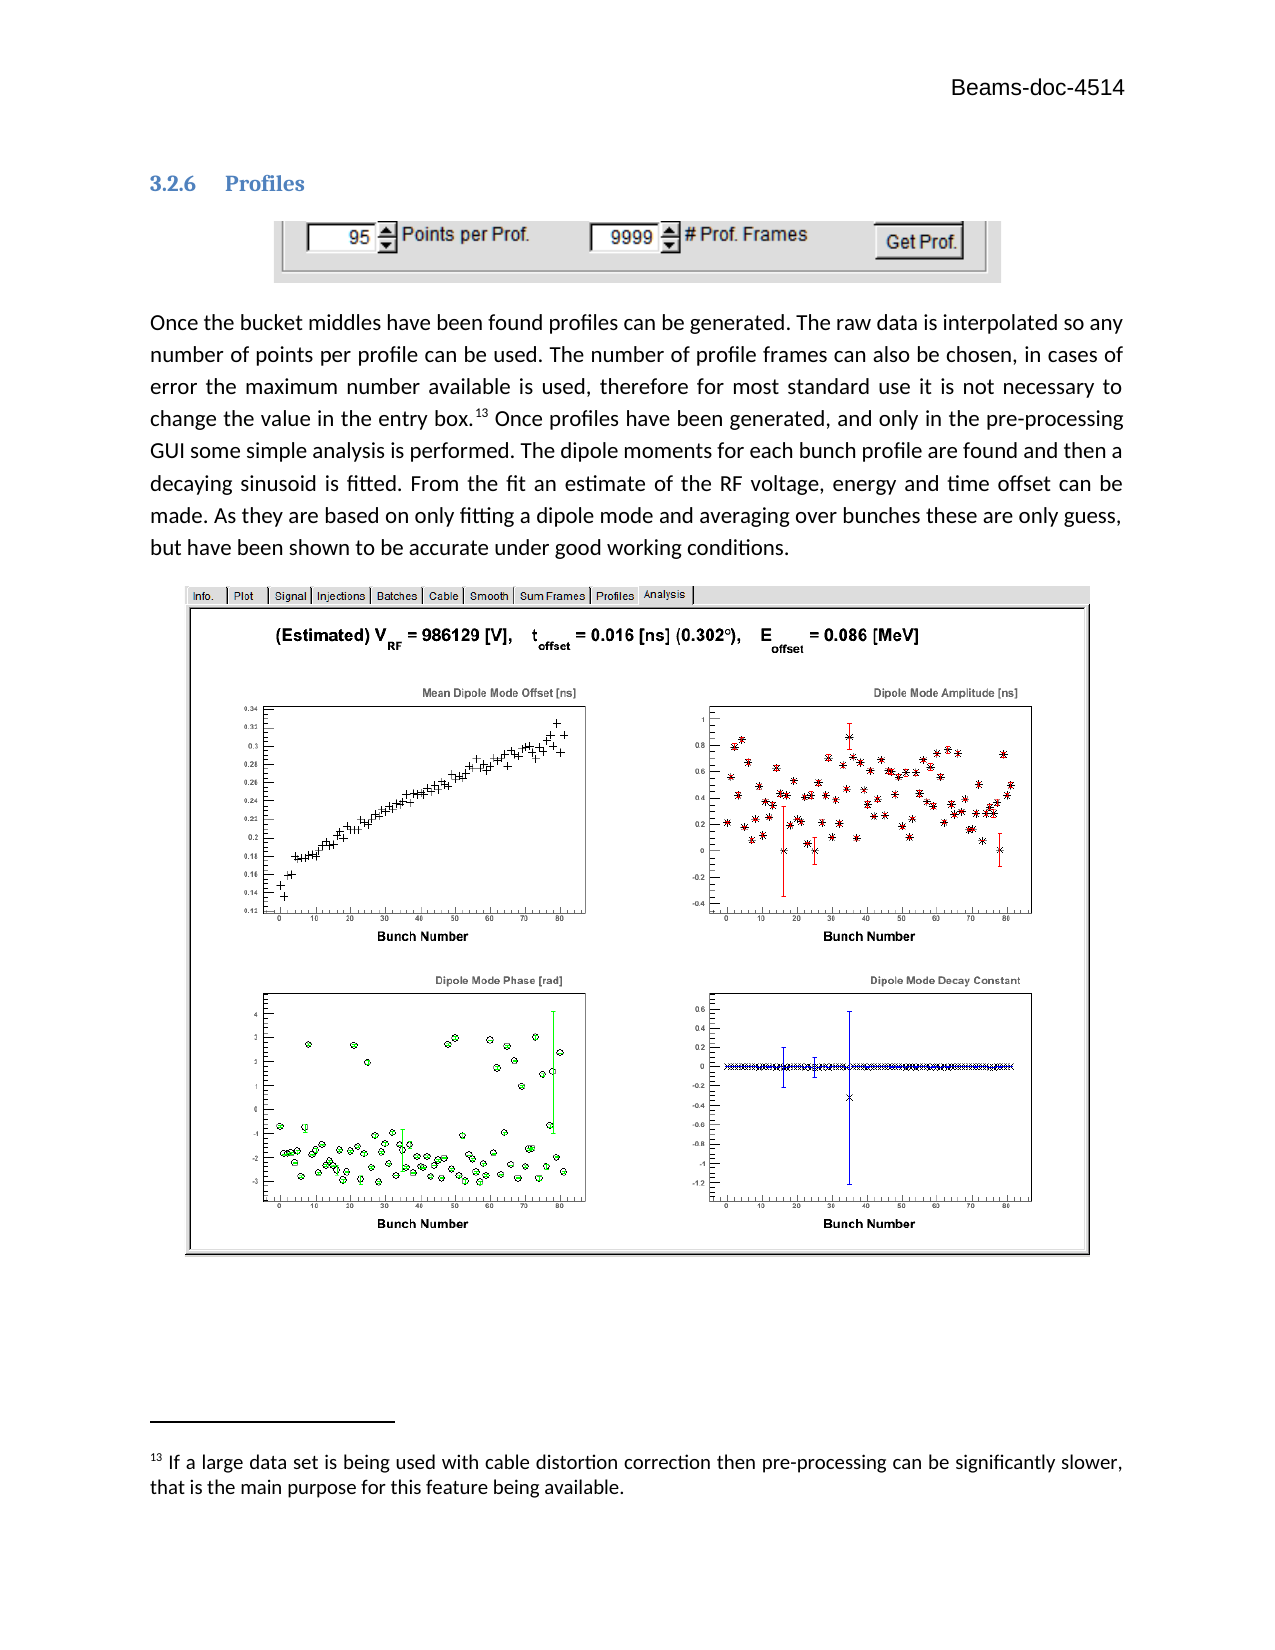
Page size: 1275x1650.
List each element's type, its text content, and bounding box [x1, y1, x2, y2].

text Once the bucket middles have been found profiles can be generated. The raw data is interpolated so any number of points per profile can be used. The number of profile frames can also be chosen, in cases of error the maximum number available is used, therefore for most standard use it is not necessary to change the value in the entry box. Once profiles have been generated, and only in the pre-processing GUI some simple analysis is performed. The dipole moments for each bunch profile are found and then a decaying sinusoid is fitted. From the fit an estimate of the RF voltage, energy and time offset can be made. As they are based on only fitting a dipole mode and averaging over bunches these are only guess, but have been shown to be accurate under good working conditions. [150, 308, 1125, 561]
picture [184, 586, 1090, 1257]
picture [273, 221, 1002, 283]
subtitle Profiles [150, 171, 1125, 197]
